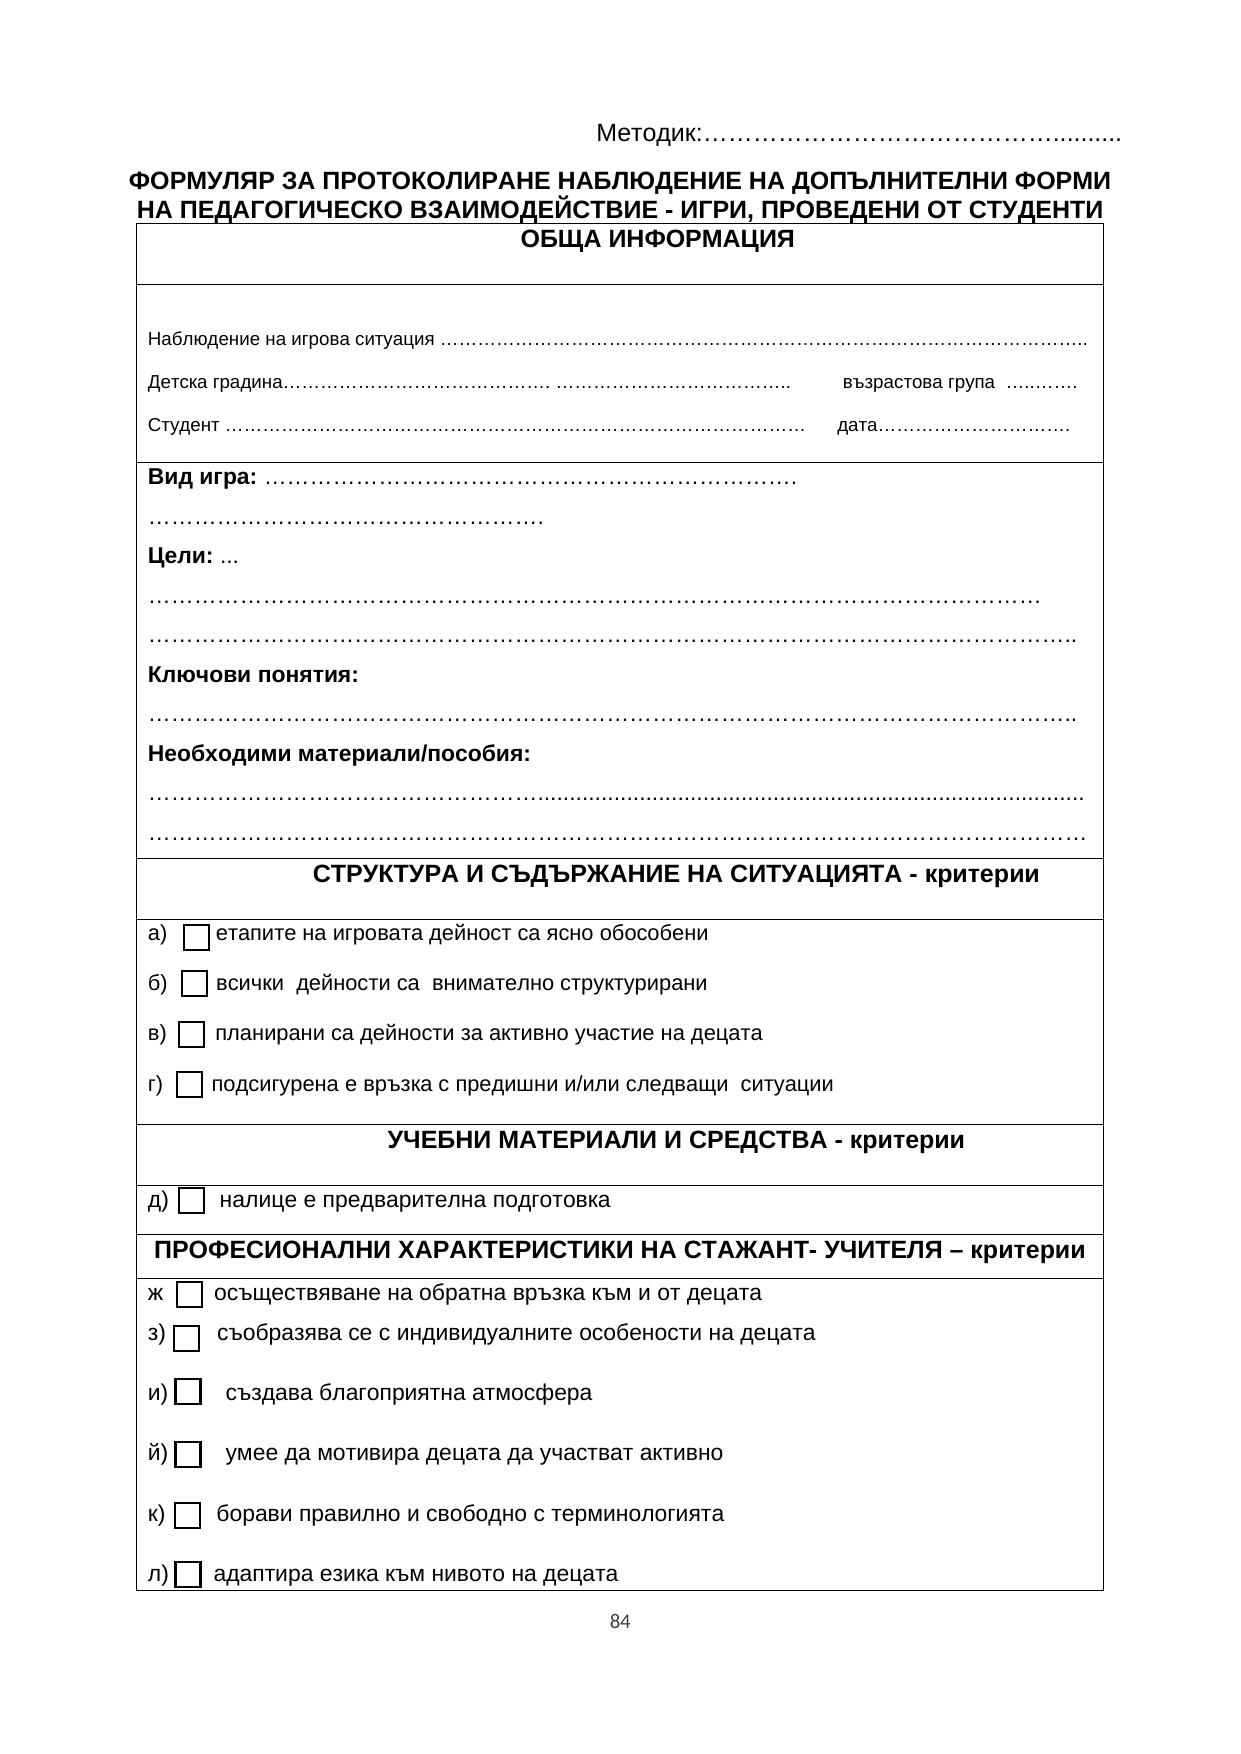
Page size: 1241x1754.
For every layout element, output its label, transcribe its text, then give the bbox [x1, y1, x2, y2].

table_cell Вид игра: …………………………………………………………….……………………………………………. Цели: ...……………………………………………………………………………………………………… ………………………………………………………………………………………………………….. Ключови понятия: ………………………………………………………………………………………………………….. Необходими материали/пособия: ……………………………………………...................................................................................... …………………………………………………………………………………………………………… [137, 463, 1103, 858]
table_cell а) етапите на игровата дейност са ясно обособени б) всички дейности са внимателно структурирани в) планирани са дейности за активно участие на децата г) подсигурена е връзка с предишни и/или следващи ситуации [137, 920, 1103, 1124]
table_cell СТРУКТУРА И СЪДЪРЖАНИЕ НА СИТУАЦИЯТА - критерии [137, 859, 1103, 918]
table_header ОБЩА ИНФОРМАЦИЯ [137, 224, 1103, 284]
table_cell Наблюдение на игрова ситуация ………………………………………………………………………………………….. Детска градина……………………………………. ……………………………….. възрастова група …..……. Студент ………………………………………………………………………………… дата…………………………. [137, 285, 1103, 462]
table_cell УЧЕБНИ МАТЕРИАЛИ И СРЕДСТВА - критерии [137, 1125, 1103, 1185]
table_cell д) налице е предварителна подготовка [137, 1186, 1103, 1234]
text ФОРМУЛЯР ЗА ПРОТОКОЛИРАНЕ НАБЛЮДЕНИЕ НА ДОПЪЛНИТЕЛНИ ФОРМИ НА ПЕДАГОГИЧЕСКО ВЗАИМОДЕЙСТВИЕ - ИГРИ, ПРОВЕДЕНИ ОТ СТУДЕНТИ [118, 166, 1122, 223]
text Методик:…………………………………….......... [118, 118, 1122, 147]
table_cell ПРОФЕСИОНАЛНИ ХАРАКТЕРИСТИКИ НА СТАЖАНТ- УЧИТЕЛЯ – критерии [137, 1235, 1103, 1278]
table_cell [137, 1279, 1103, 1590]
